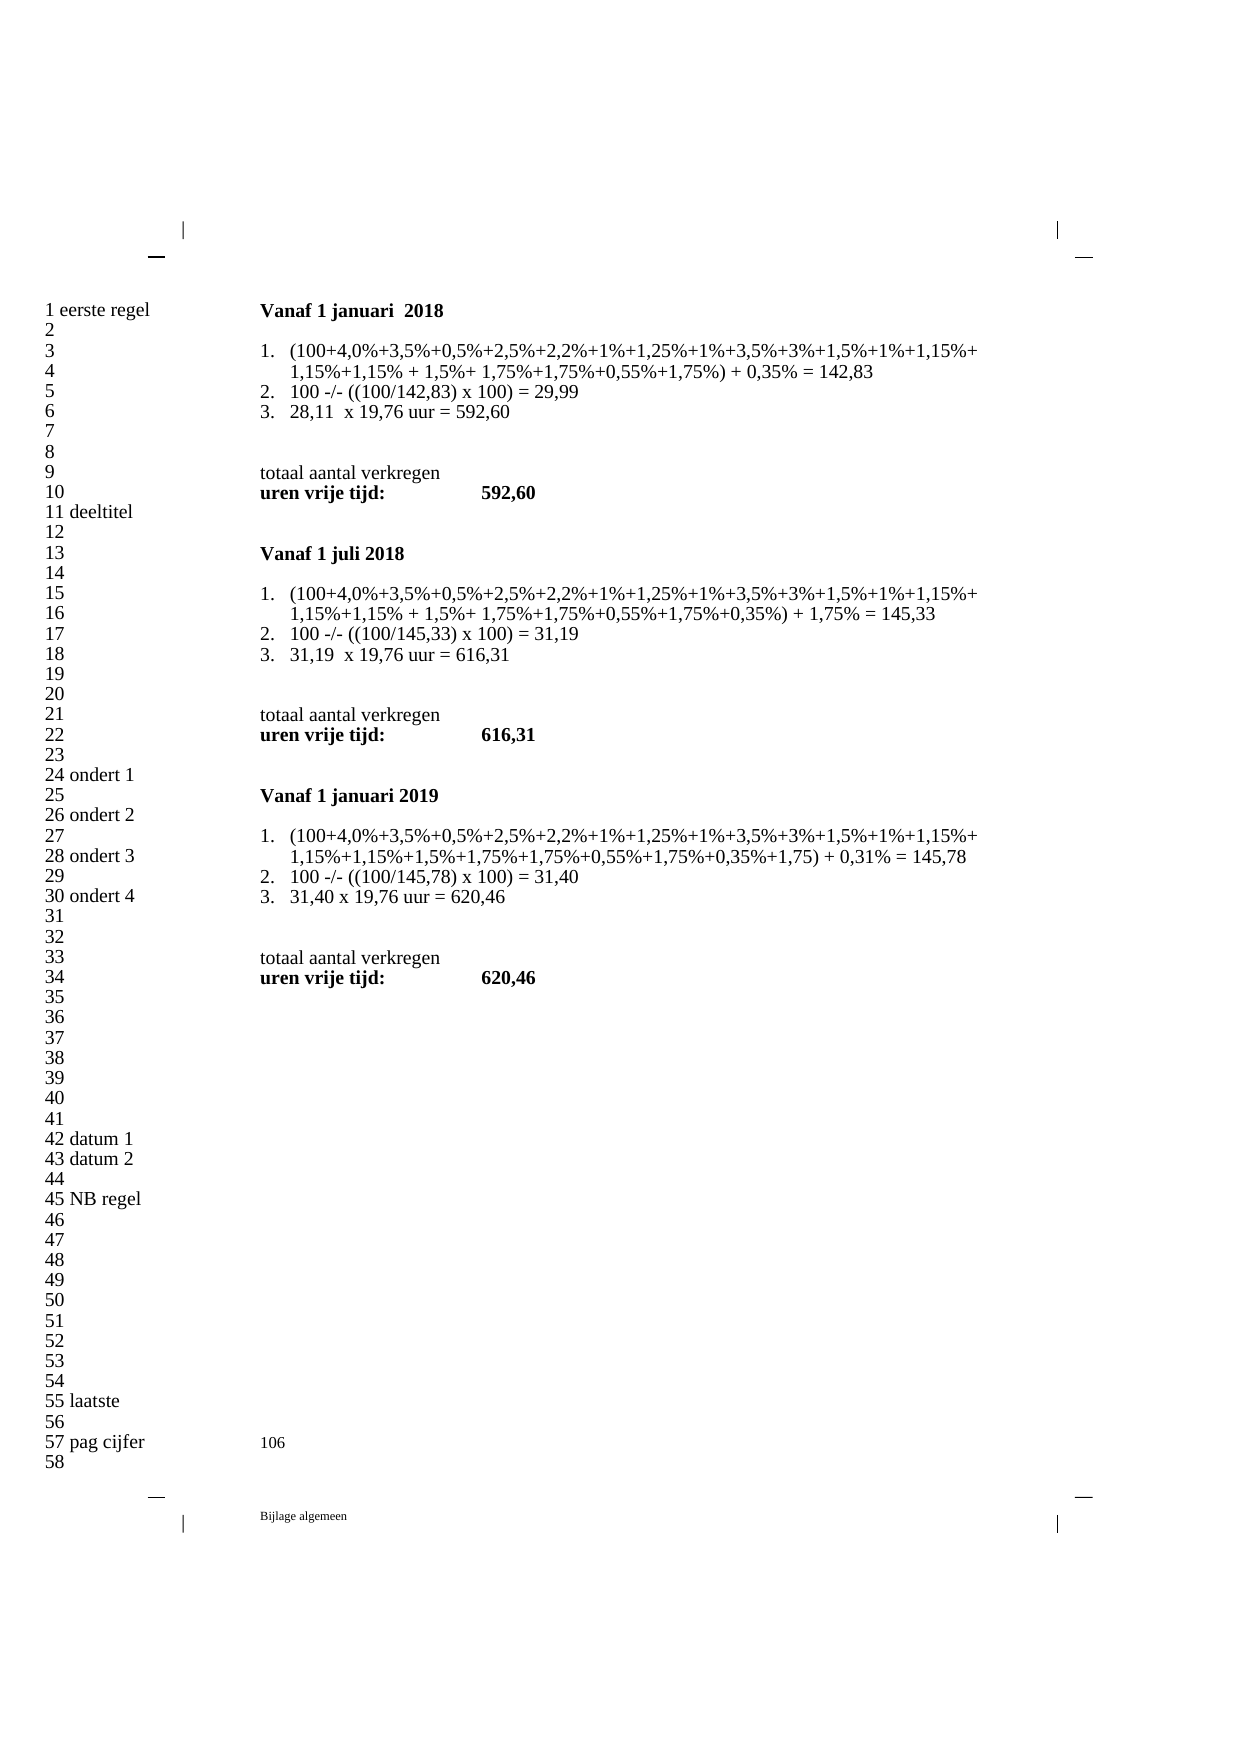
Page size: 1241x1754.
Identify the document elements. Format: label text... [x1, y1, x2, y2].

text totaal aantal verkregen [260, 948, 980, 968]
text Vanaf 1 januari 2018 [260, 301, 980, 321]
text 3. 28,11 x 19,76 uur = 592,60 [260, 402, 980, 422]
text 1. (100+4,0%+3,5%+0,5%+2,5%+2,2%+1%+1,25%+1%+3,5%+3%+1,5%+1%+1,15%+ 1,15%+1,15% + 1,5%+ 1,75%+1,75%+0,55%+1,75%) + 0,35% = 142,83 [260, 342, 980, 382]
text totaal aantal verkregen [260, 705, 980, 726]
text 2. 100 -/- ((100/145,78) x 100) = 31,40 [260, 867, 980, 887]
text uren vrije tijd: 620,46 [260, 968, 980, 988]
text 2. 100 -/- ((100/145,33) x 100) = 31,19 [260, 624, 980, 645]
text 2. 100 -/- ((100/142,83) x 100) = 29,99 [260, 382, 980, 402]
text uren vrije tijd: 616,31 [260, 726, 980, 746]
text 3. 31,19 x 19,76 uur = 616,31 [260, 645, 980, 665]
text totaal aantal verkregen [260, 463, 980, 483]
text uren vrije tijd: 592,60 [260, 483, 980, 503]
text 3. 31,40 x 19,76 uur = 620,46 [260, 887, 980, 907]
text Vanaf 1 juli 2018 [260, 544, 980, 564]
text 1. (100+4,0%+3,5%+0,5%+2,5%+2,2%+1%+1,25%+1%+3,5%+3%+1,5%+1%+1,15%+ 1,15%+1,15%+1,5%+1,75%+1,75%+0,55%+1,75%+0,35%+1,75) + 0,31% = 145,78 [260, 827, 980, 867]
text Vanaf 1 januari 2019 [260, 786, 980, 806]
text 1. (100+4,0%+3,5%+0,5%+2,5%+2,2%+1%+1,25%+1%+3,5%+3%+1,5%+1%+1,15%+ 1,15%+1,15% + 1,5%+ 1,75%+1,75%+0,55%+1,75%+0,35%) + 1,75% = 145,33 [260, 584, 980, 624]
